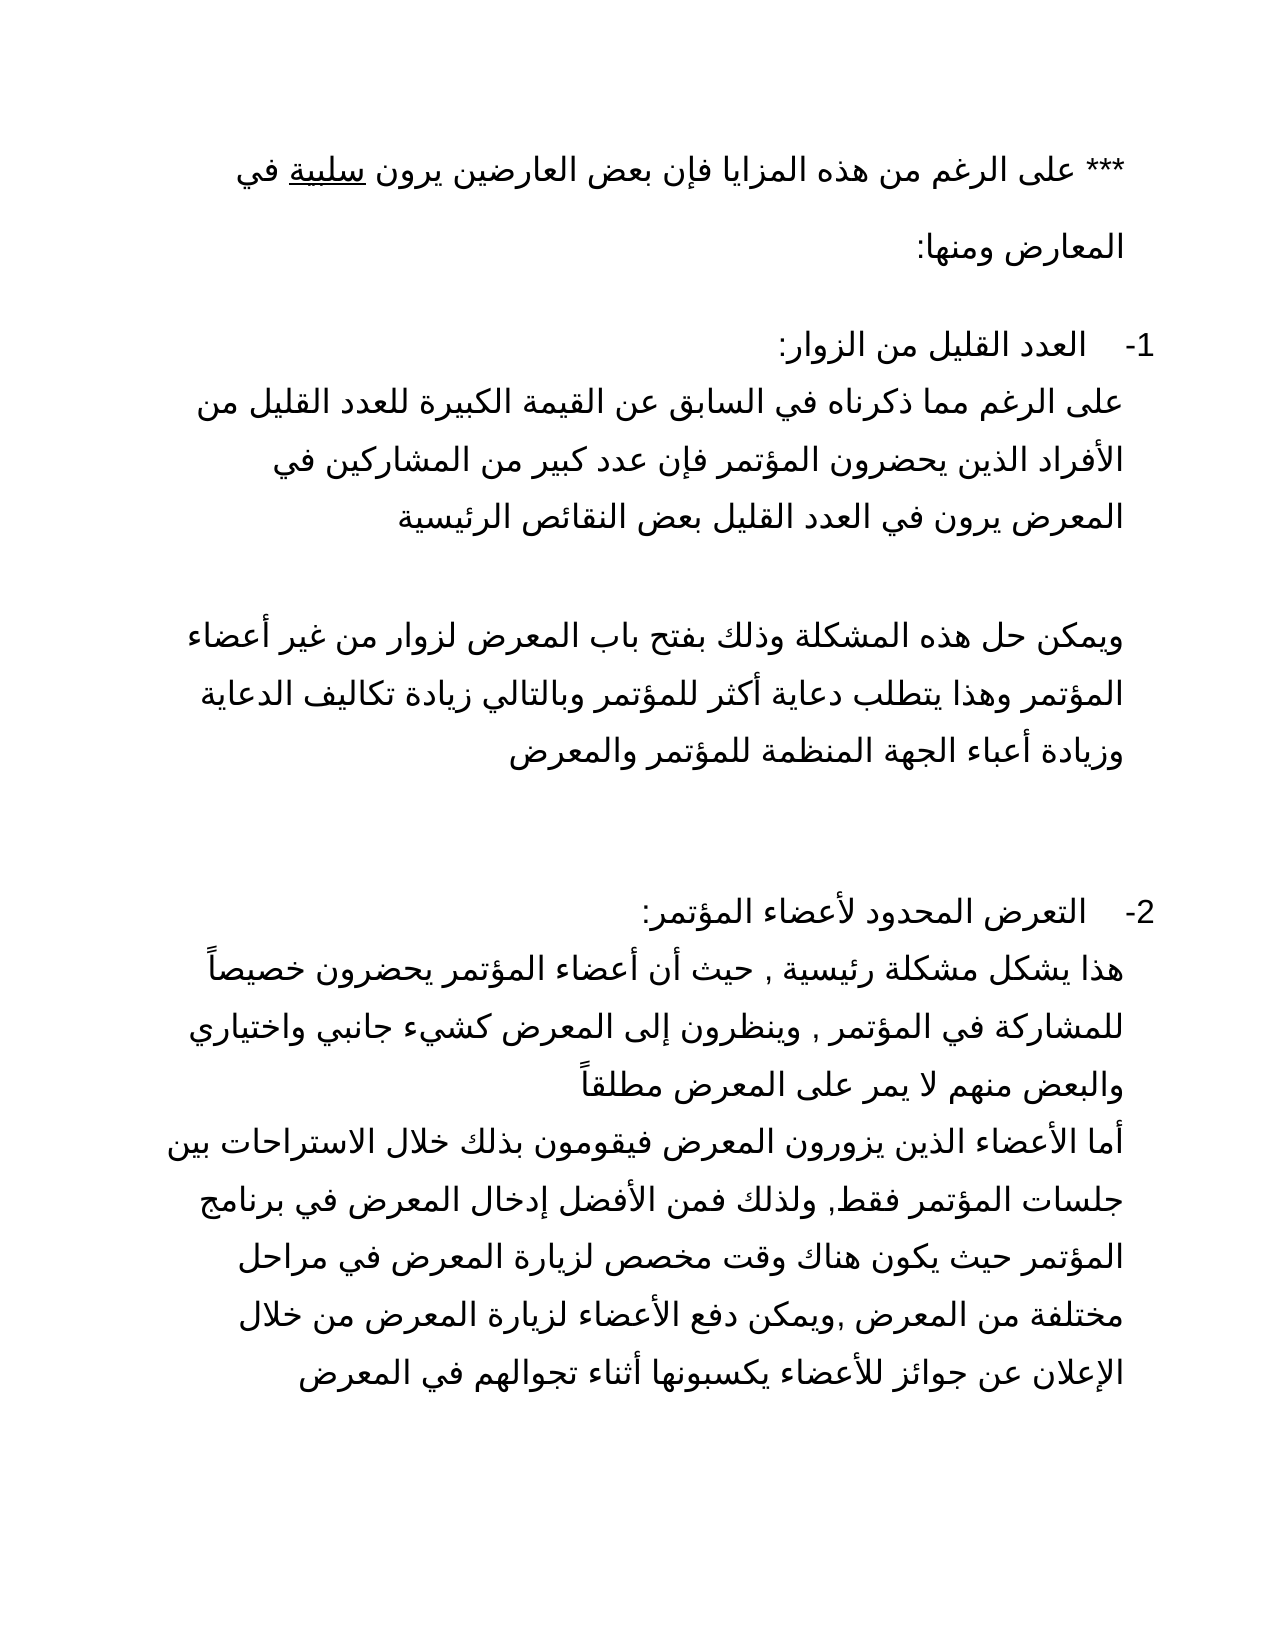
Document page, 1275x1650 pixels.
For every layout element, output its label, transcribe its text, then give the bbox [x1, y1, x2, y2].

text ويمكن حل هذه المشكلة وذلك بفتح باب المعرض لزوار من غير أعضاء المؤتمر وهذا يتطلب دعاية أكثر للمؤتمر وبالتالي زيادة تكاليف الدعاية وزيادة أعباء الجهة المنظمة للمؤتمر والمعرض [150, 616, 1125, 770]
text *** على الرغم من هذه المزايا فإن بعض العارضين يرون سلبية في المعارض ومنها: [150, 150, 1125, 265]
list التعرض المحدود لأعضاء المؤتمر: [150, 892, 1125, 930]
list العدد القليل من الزوار: [150, 324, 1125, 363]
text هذا يشكل مشكلة رئيسية , حيث أن أعضاء المؤتمر يحضرون خصيصاً للمشاركة في المؤتمر , وينظرون إلى المعرض كشيء جانبي واختياري والبعض منهم لا يمر على المعرض مطلقاً [150, 949, 1125, 1103]
text أما الأعضاء الذين يزورون المعرض فيقومون بذلك خلال الاستراحات بين جلسات المؤتمر فقط, ولذلك فمن الأفضل إدخال المعرض في برنامج المؤتمر حيث يكون هناك وقت مخصص لزيارة المعرض في مراحل مختلفة من المعرض ,ويمكن دفع الأعضاء لزيارة المعرض من خلال الإعلان عن جوائز للأعضاء يكسبونها أثناء تجوالهم في المعرض [150, 1122, 1125, 1391]
text على الرغم مما ذكرناه في السابق عن القيمة الكبيرة للعدد القليل من الأفراد الذين يحضرون المؤتمر فإن عدد كبير من المشاركين في المعرض يرون في العدد القليل بعض النقائص الرئيسية [150, 382, 1125, 536]
